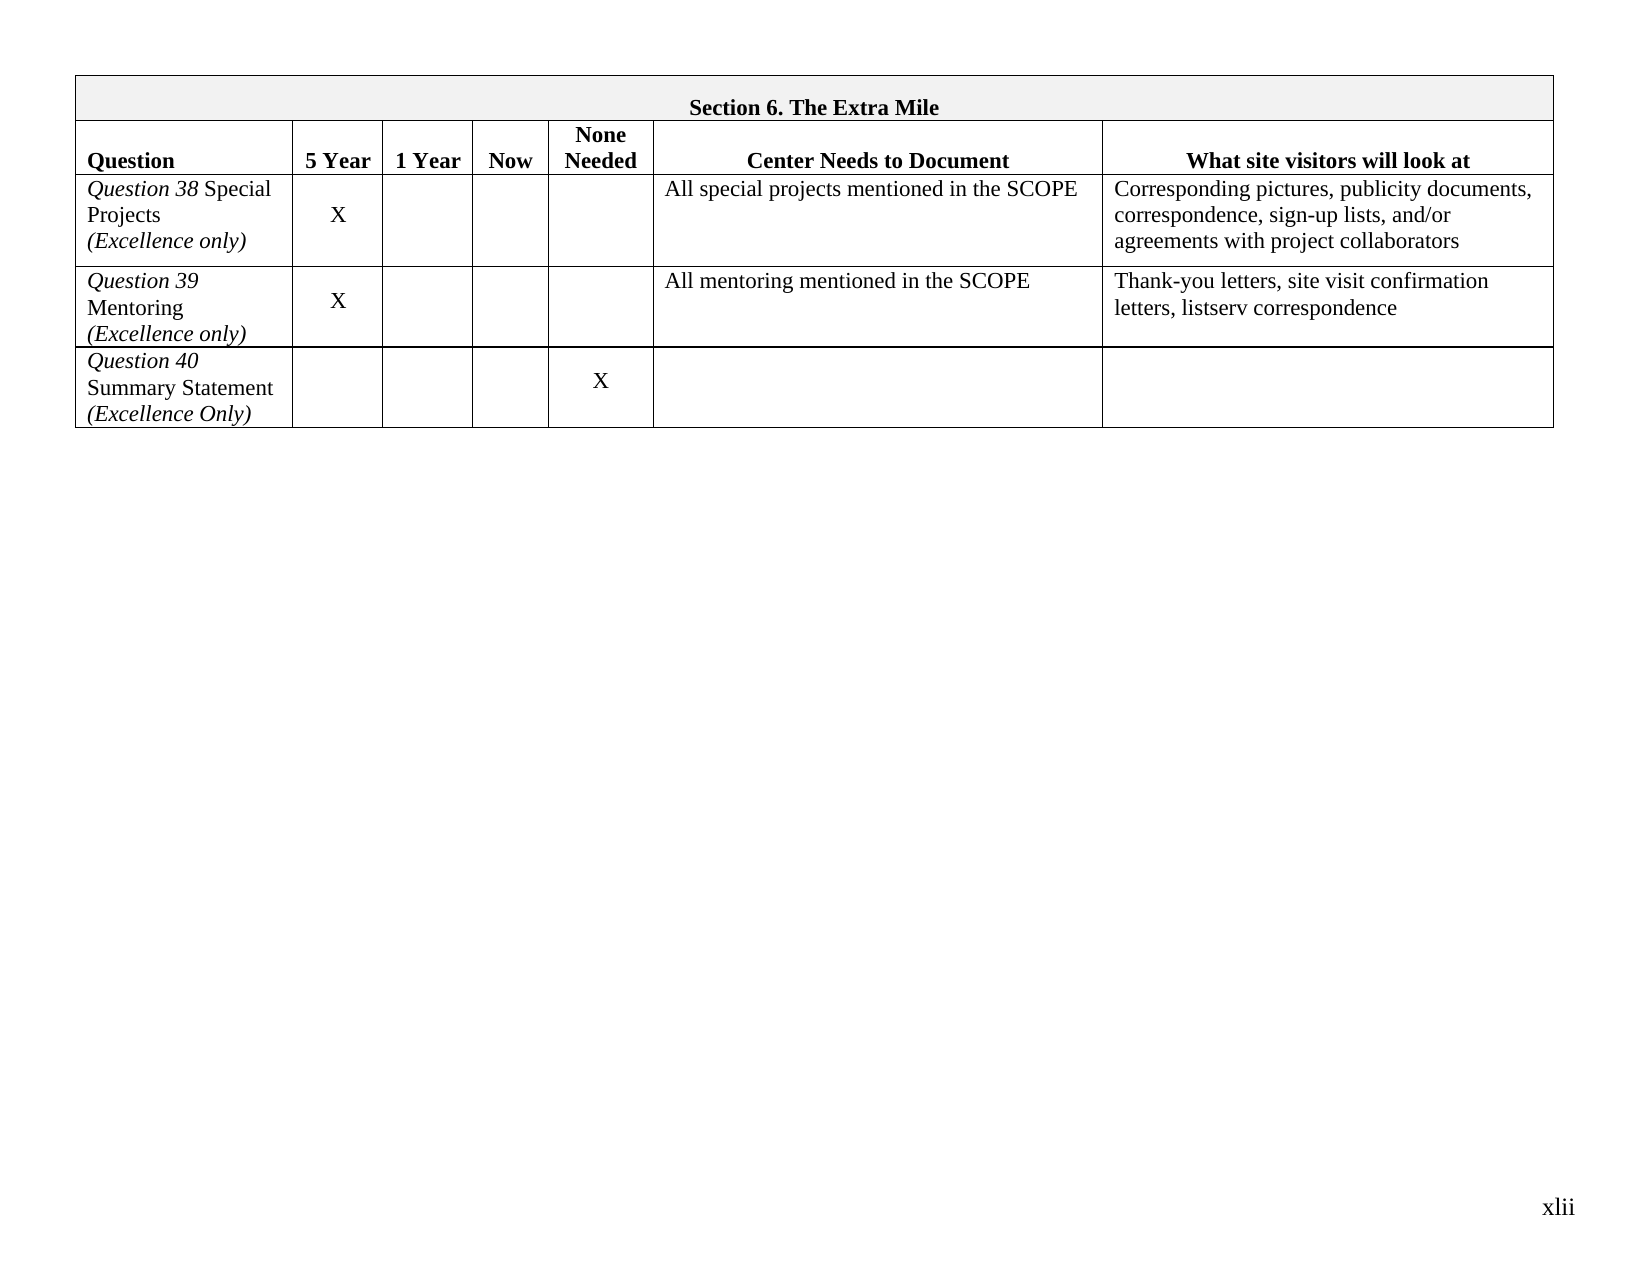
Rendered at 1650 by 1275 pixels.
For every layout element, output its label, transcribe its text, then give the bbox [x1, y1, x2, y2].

table_cell Corresponding pictures, publicity documents, correspondence, sign-up lists, and/or agreements with project collaborators [1103, 175, 1553, 266]
table_cell X [549, 348, 653, 427]
table_cell All special projects mentioned in the SCOPE [654, 175, 1102, 266]
table_cell [383, 348, 472, 427]
table_cell Question 39 Mentoring (Excellence only) [76, 267, 292, 346]
table_cell Thank-you letters, site visit confirmation letters, listserv correspondence [1103, 267, 1553, 346]
table_cell Now [473, 121, 548, 174]
table_cell [549, 175, 653, 266]
table_cell [473, 348, 548, 427]
table_cell 5 Year [293, 121, 382, 174]
table_cell None Needed [549, 121, 653, 174]
table_cell Center Needs to Document [654, 121, 1102, 174]
table_cell [383, 267, 472, 346]
table_cell [473, 175, 548, 266]
table_cell [383, 175, 472, 266]
table_cell Question 40 Summary Statement (Excellence Only) [76, 348, 292, 427]
table_cell [473, 267, 548, 346]
table_cell [1103, 348, 1553, 427]
table_cell [293, 348, 382, 427]
table_cell All mentoring mentioned in the SCOPE [654, 267, 1102, 346]
table_header Section 6. The Extra Mile [76, 76, 1553, 120]
table_cell [654, 348, 1102, 427]
table_cell X [293, 175, 382, 266]
table_cell X [293, 267, 382, 346]
table_cell Question 38 Special Projects (Excellence only) [76, 175, 292, 266]
table_cell Question [76, 121, 292, 174]
table_cell [549, 267, 653, 346]
table_cell 1 Year [383, 121, 472, 174]
table_cell What site visitors will look at [1103, 121, 1553, 174]
